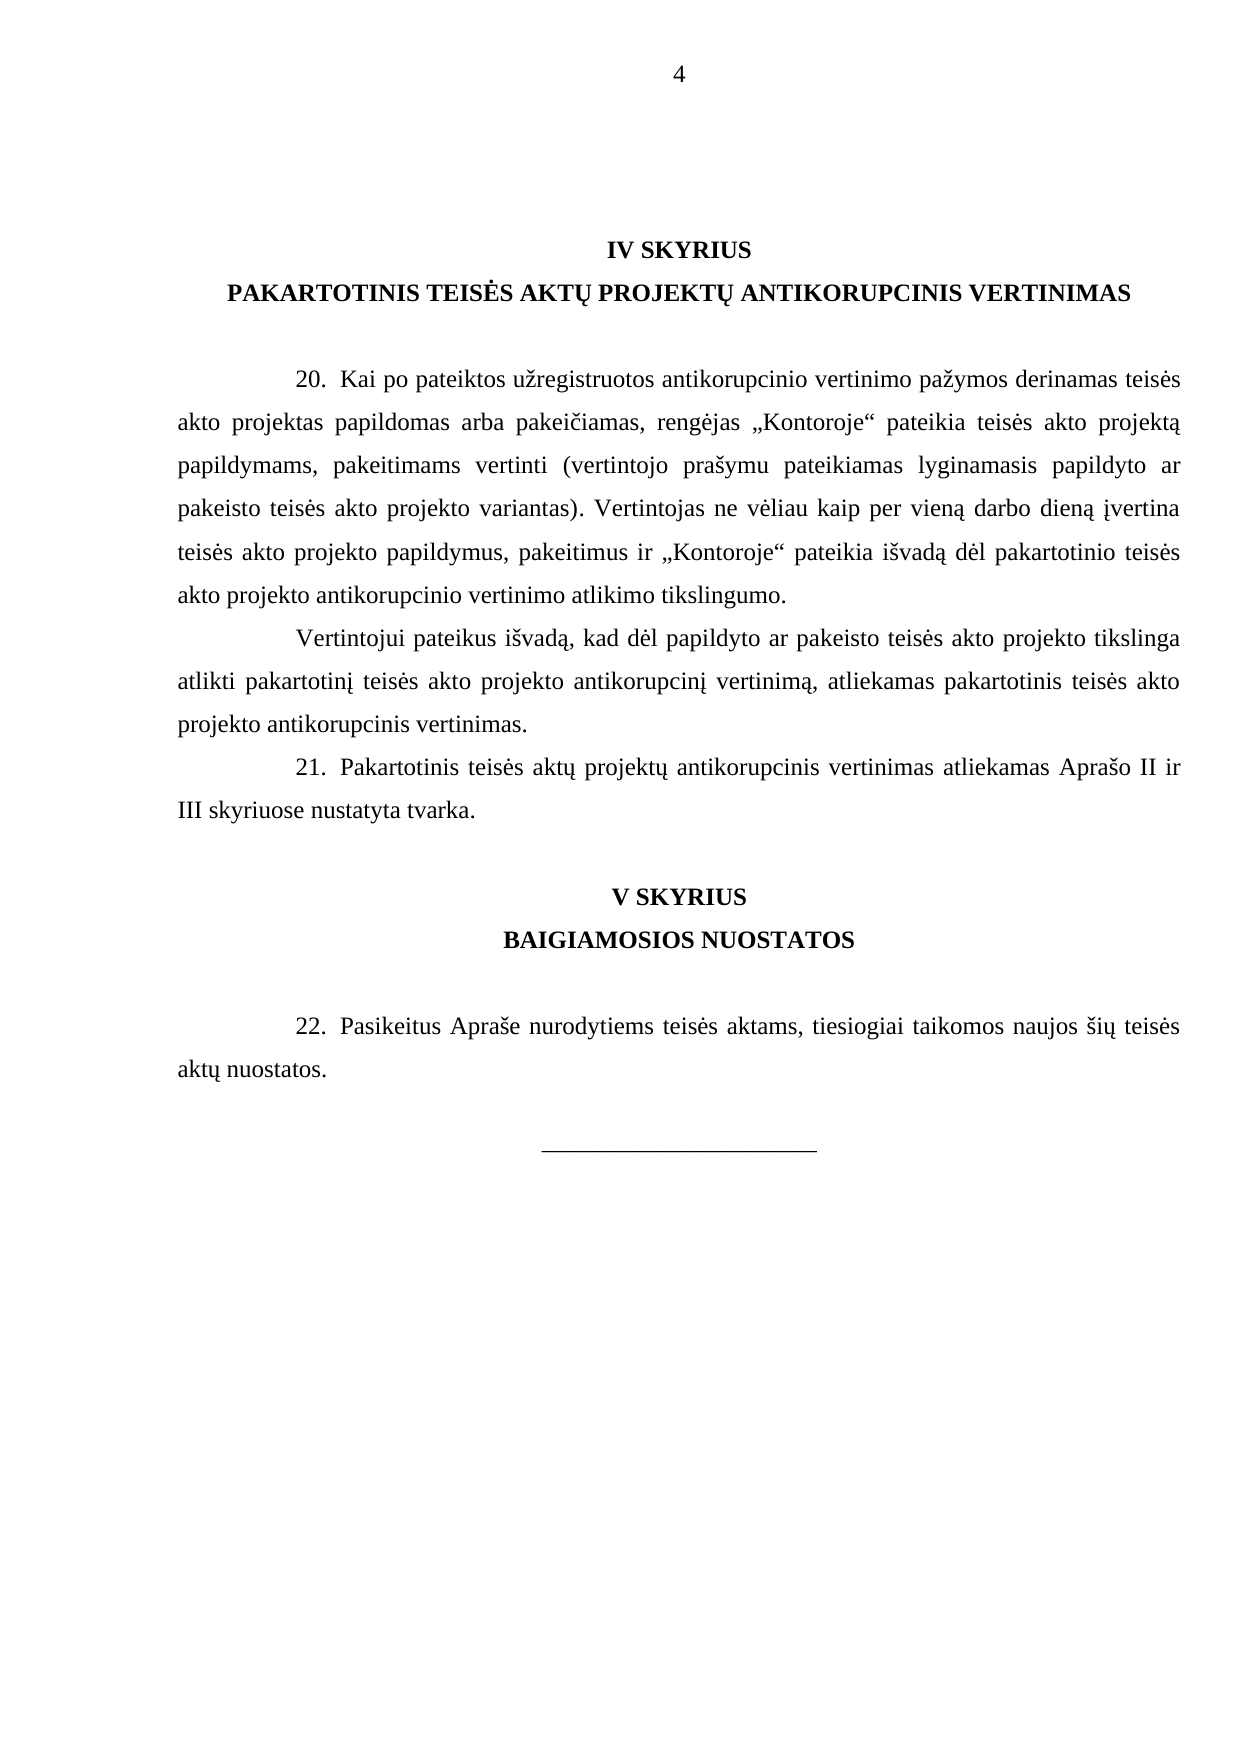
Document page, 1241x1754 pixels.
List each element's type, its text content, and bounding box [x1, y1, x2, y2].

list Kai po pateiktos užregistruotos antikorupcinio vertinimo pažymos derinamas teisės akto projektas papildomas arba pakeičiamas, rengėjas „Kontoroje“ pateikia teisės akto projektą papildymams, pakeitimams vertinti (vertintojo prašymu pateikiamas lyginamasis papildyto ar pakeisto teisės akto projekto variantas). Vertintojas ne vėliau kaip per vieną darbo dieną įvertina teisės akto projekto papildymus, pakeitimus ir „Kontoroje“ pateikia išvadą dėl pakartotinio teisės akto projekto antikorupcinio vertinimo atlikimo tikslingumo. [177, 364, 1181, 608]
text Vertintojui pateikus išvadą, kad dėl papildyto ar pakeisto teisės akto projekto tikslinga atlikti pakartotinį teisės akto projekto antikorupcinį vertinimą, atliekamas pakartotinis teisės akto projekto antikorupcinis vertinimas. [177, 623, 1181, 738]
text ______________________ [177, 1126, 1181, 1155]
text IV SKYRIUS [177, 235, 1181, 263]
list Pasikeitus Apraše nurodytiems teisės aktams, tiesiogiai taikomos naujos šių teisės aktų nuostatos. [177, 1011, 1181, 1083]
text BAIGIAMOSIOS NUOSTATOS [177, 925, 1181, 953]
text PAKARTOTINIS TEISĖS AKTŲ PROJEKTŲ ANTIKORUPCINIS VERTINIMAS [177, 278, 1181, 307]
list Pakartotinis teisės aktų projektų antikorupcinis vertinimas atliekamas Aprašo II ir III skyriuose nustatyta tvarka. [177, 752, 1181, 824]
text V SKYRIUS [177, 882, 1181, 910]
